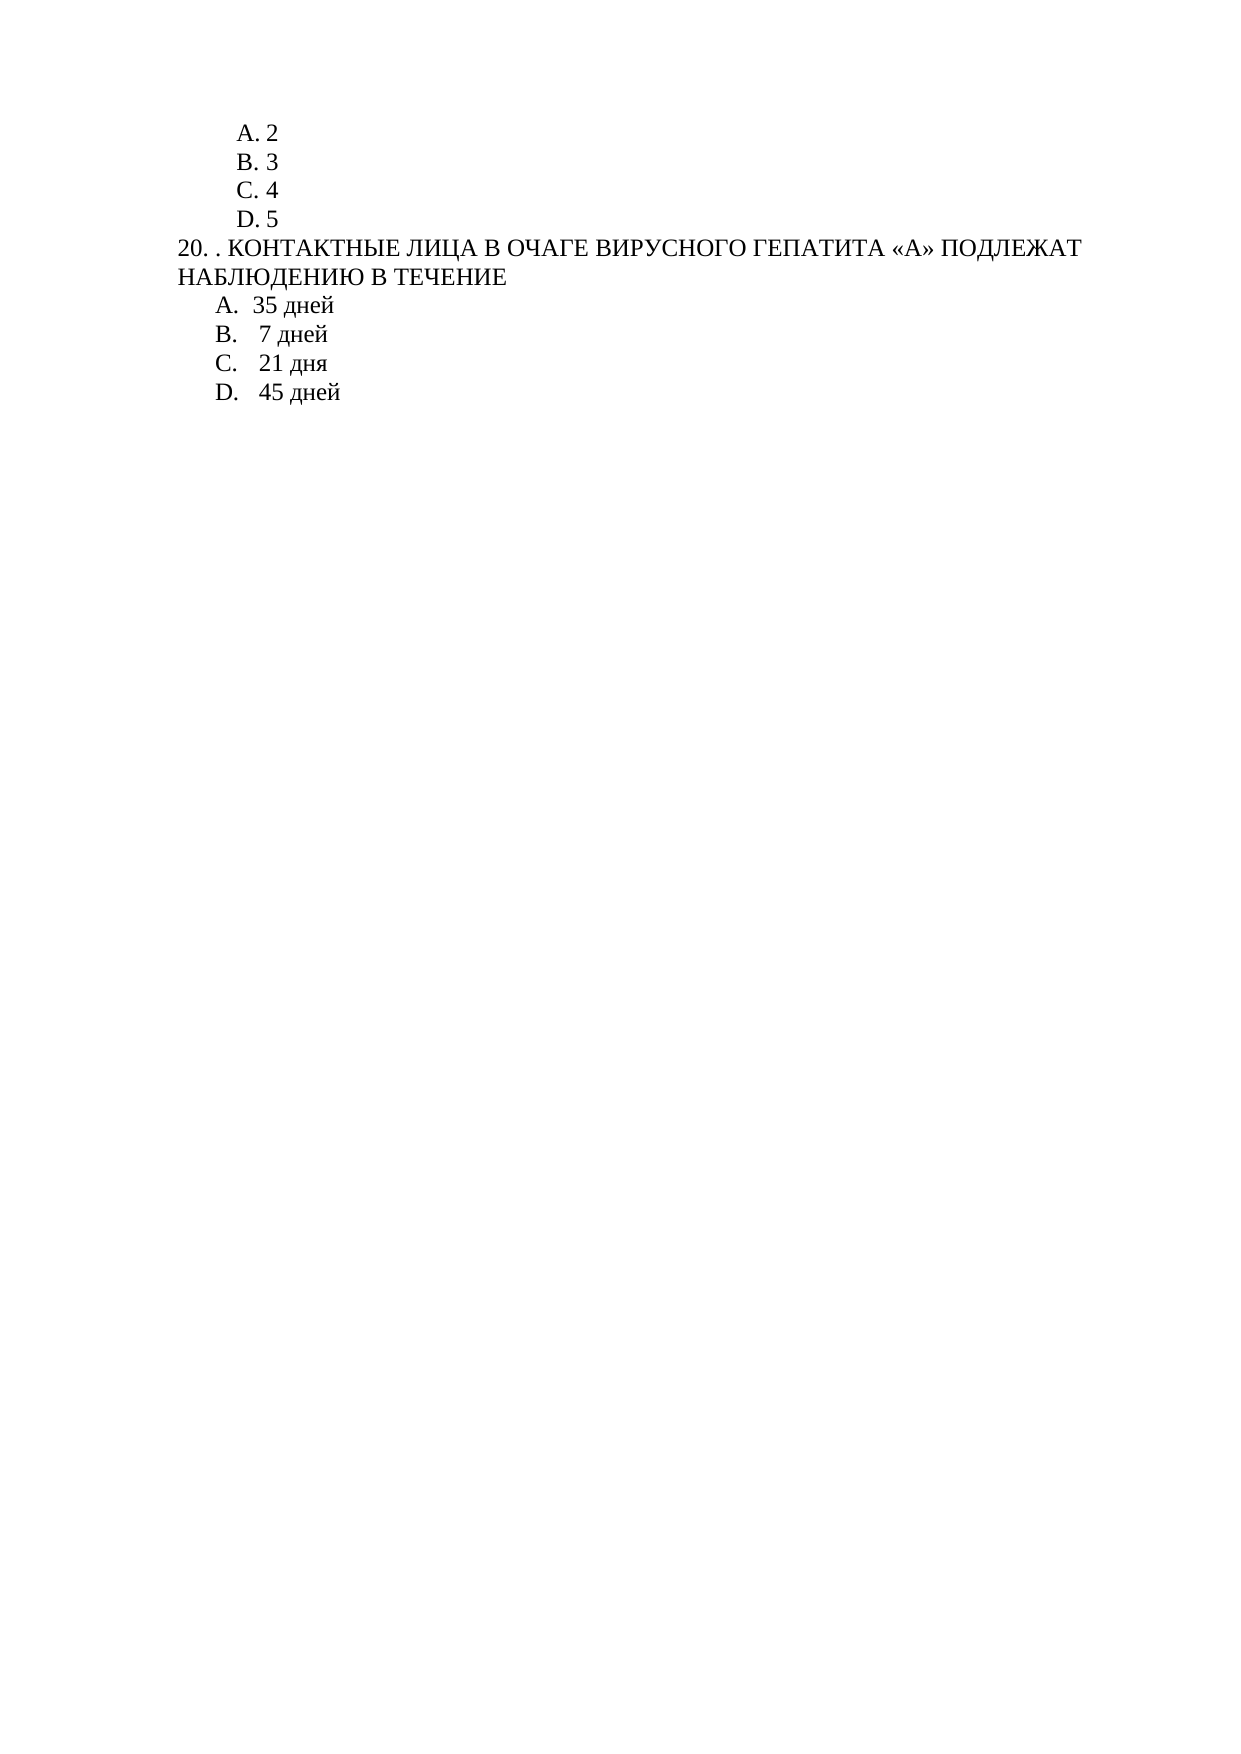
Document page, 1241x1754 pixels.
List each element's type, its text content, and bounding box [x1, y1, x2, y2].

list 45 дней [215, 377, 1152, 406]
list 4 [236, 176, 1152, 204]
list 3 [236, 147, 1152, 176]
text 20. . КОНТАКТНЫЕ ЛИЦА В ОЧАГЕ ВИРУСНОГО ГЕПАТИТА «А» ПОДЛЕЖАТ НАБЛЮДЕНИЮ В ТЕЧЕНИЕ [177, 233, 1152, 291]
list 7 дней [215, 319, 1152, 348]
list 2 [236, 118, 1152, 147]
list 21 дня [215, 348, 1152, 377]
list 35 дней [215, 291, 1152, 319]
list 5 [236, 204, 1152, 233]
